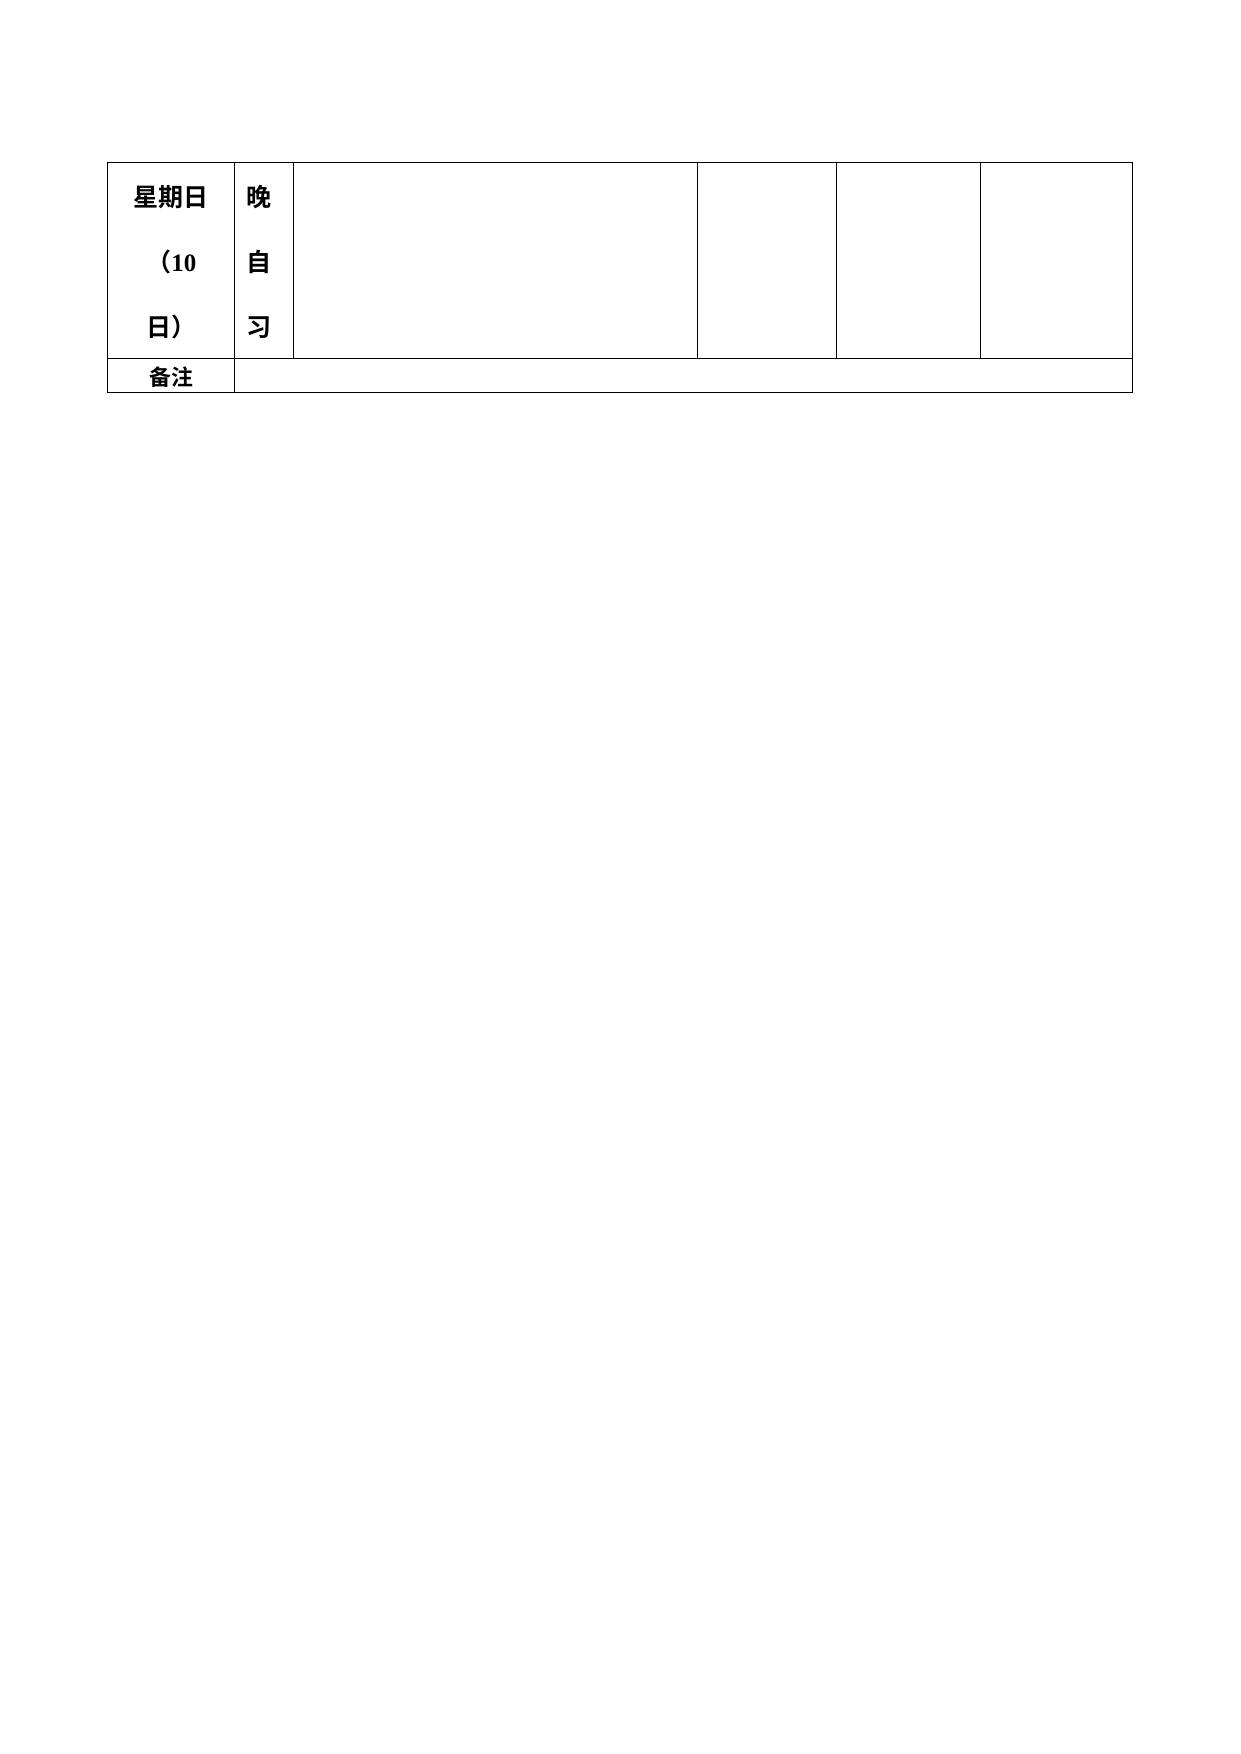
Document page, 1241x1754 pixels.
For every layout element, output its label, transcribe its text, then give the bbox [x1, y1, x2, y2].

table_cell [294, 163, 697, 358]
table_cell [981, 163, 1132, 358]
table_cell [698, 163, 836, 358]
table_cell [235, 359, 1132, 392]
table_cell 晚自习 [235, 163, 293, 358]
table_cell 备注 [108, 359, 234, 392]
table_cell 星期日 （10日） [108, 163, 234, 358]
table_cell [837, 163, 980, 358]
